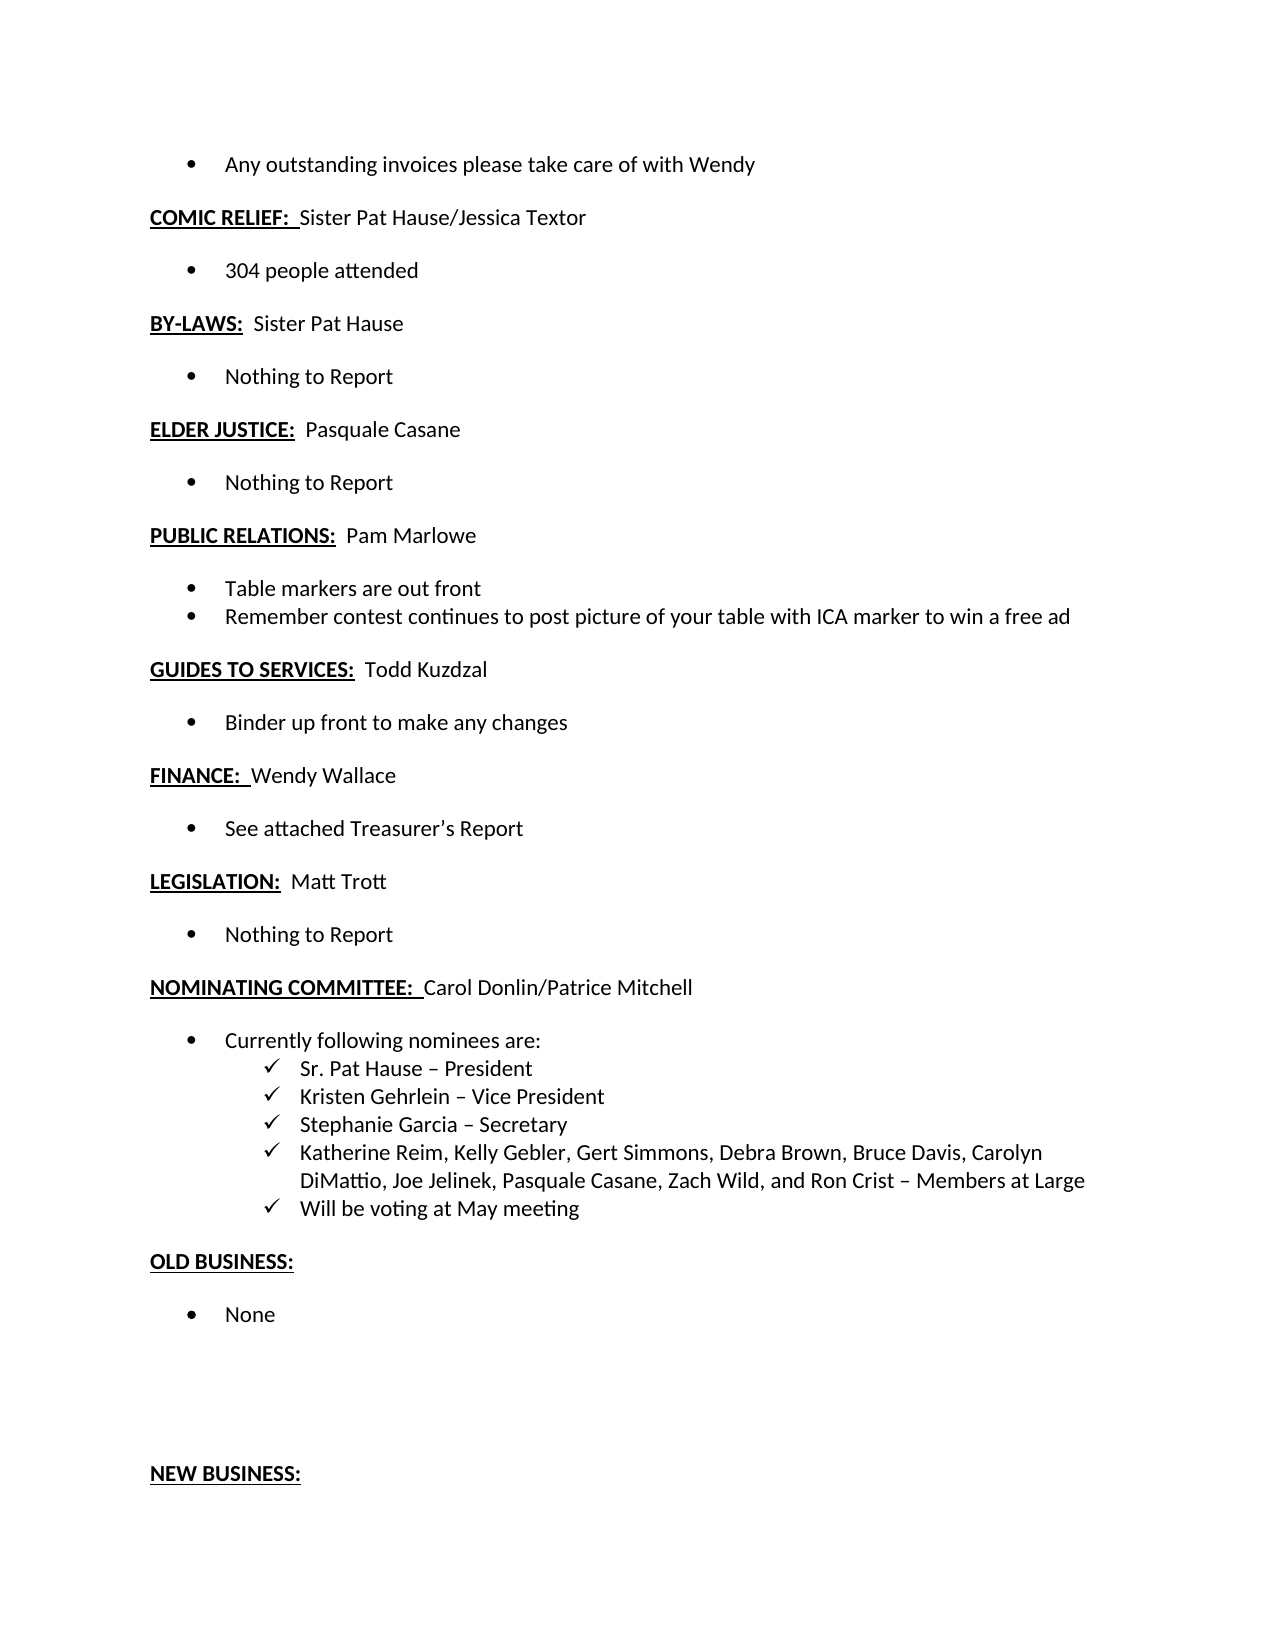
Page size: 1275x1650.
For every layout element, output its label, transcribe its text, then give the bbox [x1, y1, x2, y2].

list Currently following nominees are: [187, 1026, 1125, 1054]
list Sr. Pat Hause – President [262, 1054, 1125, 1082]
text NOMINATING COMMITTEE: Carol Donlin/Patrice Mitchell [150, 973, 1125, 1001]
list Kristen Gehrlein – Vice President [262, 1082, 1125, 1110]
text OLD BUSINESS: [150, 1247, 1125, 1276]
text PUBLIC RELATIONS: Pam Marlowe [150, 521, 1125, 549]
list None [187, 1301, 1125, 1328]
list Remember contest continues to post picture of your table with ICA marker to win a free ad [187, 602, 1125, 630]
text BY-LAWS: Sister Pat Hause [150, 309, 1125, 337]
text FINANCE: Wendy Wallace [150, 761, 1125, 789]
list Will be voting at May meeting [262, 1194, 1125, 1222]
list Stephanie Garcia – Secretary [262, 1110, 1125, 1138]
text NEW BUSINESS: [150, 1459, 1125, 1488]
text ELDER JUSTICE: Pasquale Casane [150, 415, 1125, 443]
list Table markers are out front [187, 574, 1125, 602]
text COMIC RELIEF: Sister Pat Hause/Jessica Textor [150, 203, 1125, 231]
list 304 people attended [187, 256, 1125, 284]
list Any outstanding invoices please take care of with Wendy [187, 150, 1125, 178]
list Nothing to Report [187, 920, 1125, 948]
text GUIDES TO SERVICES: Todd Kuzdzal [150, 655, 1125, 683]
list Katherine Reim, Kelly Gebler, Gert Simmons, Debra Brown, Bruce Davis, Carolyn DiMattio, Joe Jelinek, Pasquale Casane, Zach Wild, and Ron Crist – Members at Large [262, 1138, 1125, 1194]
list See attached Treasurer’s Report [187, 814, 1125, 842]
list Nothing to Report [187, 468, 1125, 496]
list Binder up front to make any changes [187, 708, 1125, 736]
text LEGISLATION: Matt Trott [150, 867, 1125, 895]
list Nothing to Report [187, 362, 1125, 390]
